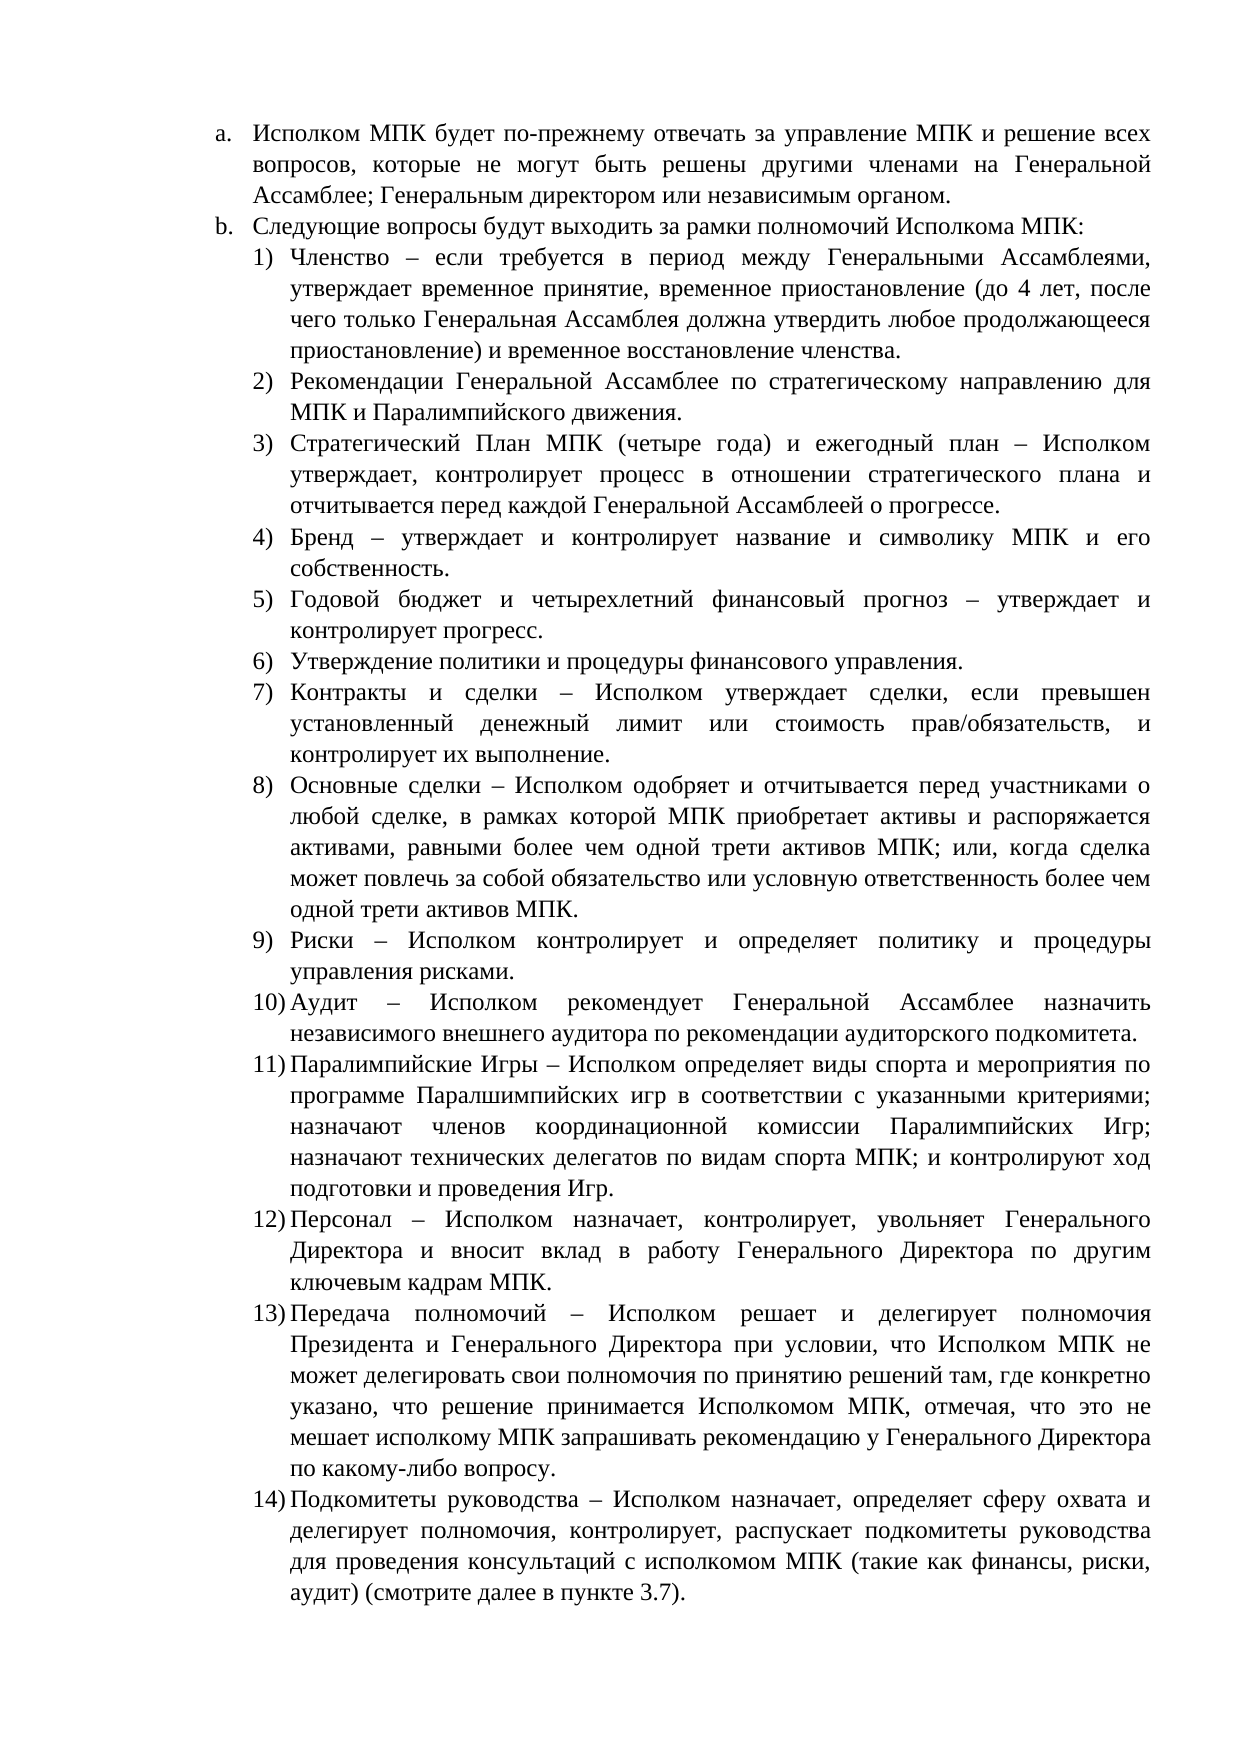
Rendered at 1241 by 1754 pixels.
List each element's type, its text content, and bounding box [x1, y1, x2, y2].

list Основные сделки – Исполком одобряет и отчитывается перед участниками о любой сделке, в рамках которой МПК приобретает активы и распоряжается активами, равными более чем одной трети активов МПК; или, когда сделка может повлечь за собой обязательство или условную ответственность более чем одной трети активов МПК. [252, 770, 1152, 923]
list Персонал – Исполком назначает, контролирует, увольняет Генерального Директора и вносит вклад в работу Генерального Директора по другим ключевым кадрам МПК. [252, 1204, 1152, 1295]
list Подкомитеты руководства – Исполком назначает, определяет сферу охвата и делегирует полномочия, контролирует, распускает подкомитеты руководства для проведения консультаций с исполкомом МПК (такие как финансы, риски, аудит) (смотрите далее в пункте 3.7). [252, 1484, 1152, 1606]
list Контракты и сделки – Исполком утверждает сделки, если превышен установленный денежный лимит или стоимость прав/обязательств, и контролирует их выполнение. [252, 677, 1152, 768]
list Членство – если требуется в период между Генеральными Ассамблеями, утверждает временное принятие, временное приостановление (до 4 лет, после чего только Генеральная Ассамблея должна утвердить любое продолжающееся приостановление) и временное восстановление членства. [252, 242, 1152, 364]
list Годовой бюджет и четырехлетний финансовый прогноз – утверждает и контролирует прогресс. [252, 584, 1152, 643]
list Рекомендации Генеральной Ассамблее по стратегическому направлению для МПК и Паралимпийского движения. [252, 366, 1152, 426]
list Передача полномочий – Исполком решает и делегирует полномочия Президента и Генерального Директора при условии, что Исполком МПК не может делегировать свои полномочия по принятию решений там, где конкретно указано, что решение принимается Исполкомом МПК, отмечая, что это не мешает исполкому МПК запрашивать рекомендацию у Генерального Директора по какому-либо вопросу. [252, 1298, 1152, 1482]
list Следующие вопросы будут выходить за рамки полномочий Исполкома МПК: [215, 211, 1152, 240]
list Утверждение политики и процедуры финансового управления. [252, 646, 1152, 674]
list Риски – Исполком контролирует и определяет политику и процедуры управления рисками. [252, 925, 1152, 985]
list Бренд – утверждает и контролирует название и символику МПК и его собственность. [252, 522, 1152, 581]
list Исполком МПК будет по-прежнему отвечать за управление МПК и решение всех вопросов, которые не могут быть решены другими членами на Генеральной Ассамблее; Генеральным директором или независимым органом. [215, 118, 1152, 209]
list Стратегический План МПК (четыре года) и ежегодный план – Исполком утверждает, контролирует процесс в отношении стратегического плана и отчитывается перед каждой Генеральной Ассамблеей о прогрессе. [252, 428, 1152, 519]
list Аудит – Исполком рекомендует Генеральной Ассамблее назначить независимого внешнего аудитора по рекомендации аудиторского подкомитета. [252, 987, 1152, 1047]
list Паралимпийские Игры – Исполком определяет виды спорта и мероприятия по программе Паралшимпийских игр в соответствии с указанными критериями; назначают членов координационной комиссии Паралимпийских Игр; назначают технических делегатов по видам спорта МПК; и контролируют ход подготовки и проведения Игр. [252, 1049, 1152, 1202]
